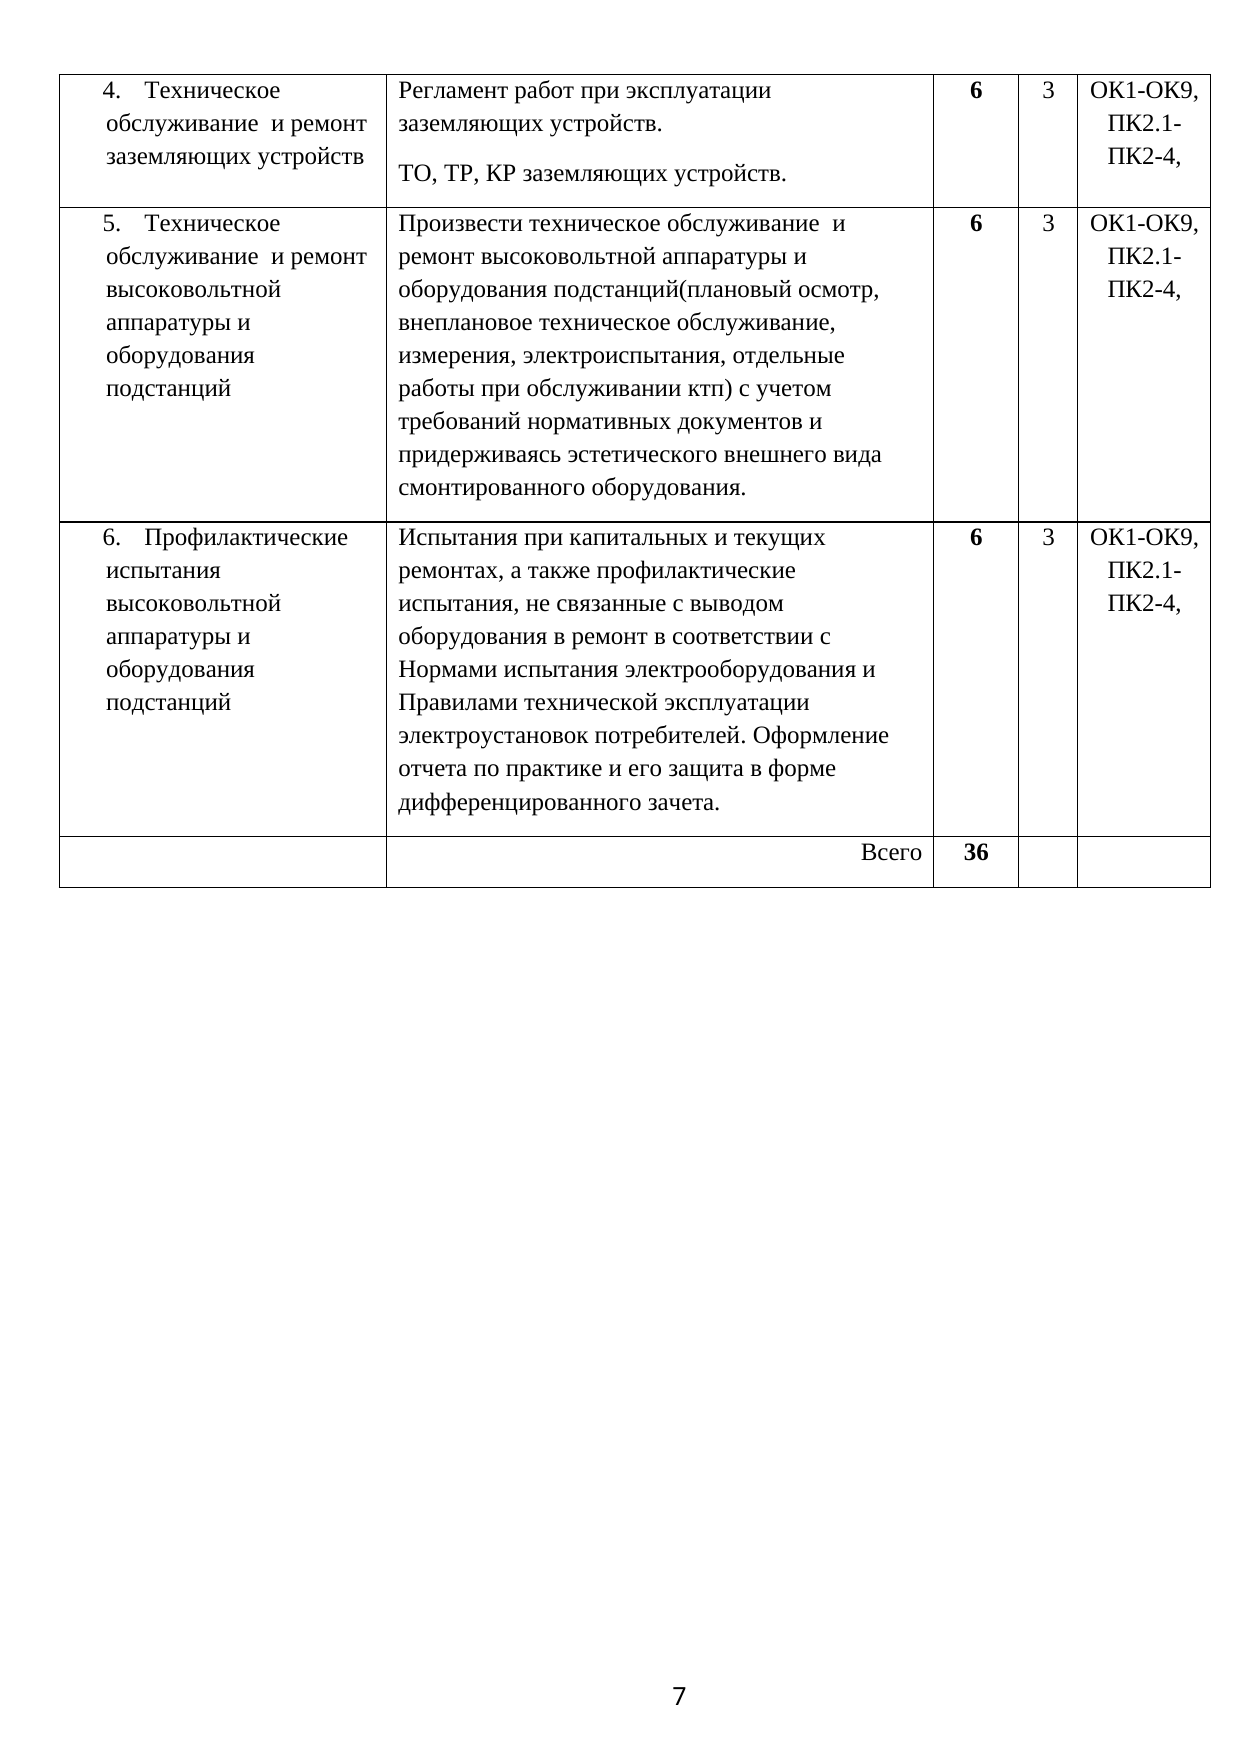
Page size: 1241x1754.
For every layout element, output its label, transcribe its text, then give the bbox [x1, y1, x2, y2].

table_cell 3 [1019, 75, 1077, 207]
table_cell [1078, 837, 1210, 887]
table_cell Произвести техническое обслуживание и ремонт высоковольтной аппаратуры и оборудования подстанций(плановый осмотр, внеплановое техническое обслуживание, измерения, электроиспытания, отдельные работы при обслуживании ктп) с учетом требований нормативных документов и придерживаясь эстетического внешнего вида смонтированного оборудования. [387, 208, 933, 521]
table_cell Техническое обслуживание и ремонт заземляющих устройств [60, 75, 386, 207]
table_cell Регламент работ при эксплуатации заземляющих устройств. ТО, ТР, КР заземляющих устройств. [387, 75, 933, 207]
table_cell Всего [387, 837, 933, 887]
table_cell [1078, 75, 1210, 207]
table_cell 3 [1019, 523, 1077, 836]
table_cell ОК1-ОК9, ПК2.1-ПК2-4, [1078, 208, 1210, 521]
table_cell Испытания при капитальных и текущих ремонтах, а также профилактические испытания, не связанные с выводом оборудования в ремонт в соответствии с Нормами испытания электрооборудования и Правилами технической эксплуатации электроустановок потребителей. Оформление отчета по практике и его защита в форме дифференцированного зачета. [387, 523, 933, 836]
table_cell [60, 837, 386, 887]
table_cell Профилактические испытания высоковольтной аппаратуры и оборудования подстанций [60, 523, 386, 836]
table_cell ОК1-ОК9, ПК2.1-ПК2-4, [1078, 523, 1210, 836]
table_cell 3 [1019, 208, 1077, 521]
table_cell 6 [934, 208, 1018, 521]
table_cell Техническое обслуживание и ремонт высоковольтной аппаратуры и оборудования подстанций [60, 208, 386, 521]
table_cell [1019, 837, 1077, 887]
table_cell 36 [934, 837, 1018, 887]
table_cell 6 [934, 523, 1018, 836]
table_cell 6 [934, 75, 1018, 207]
